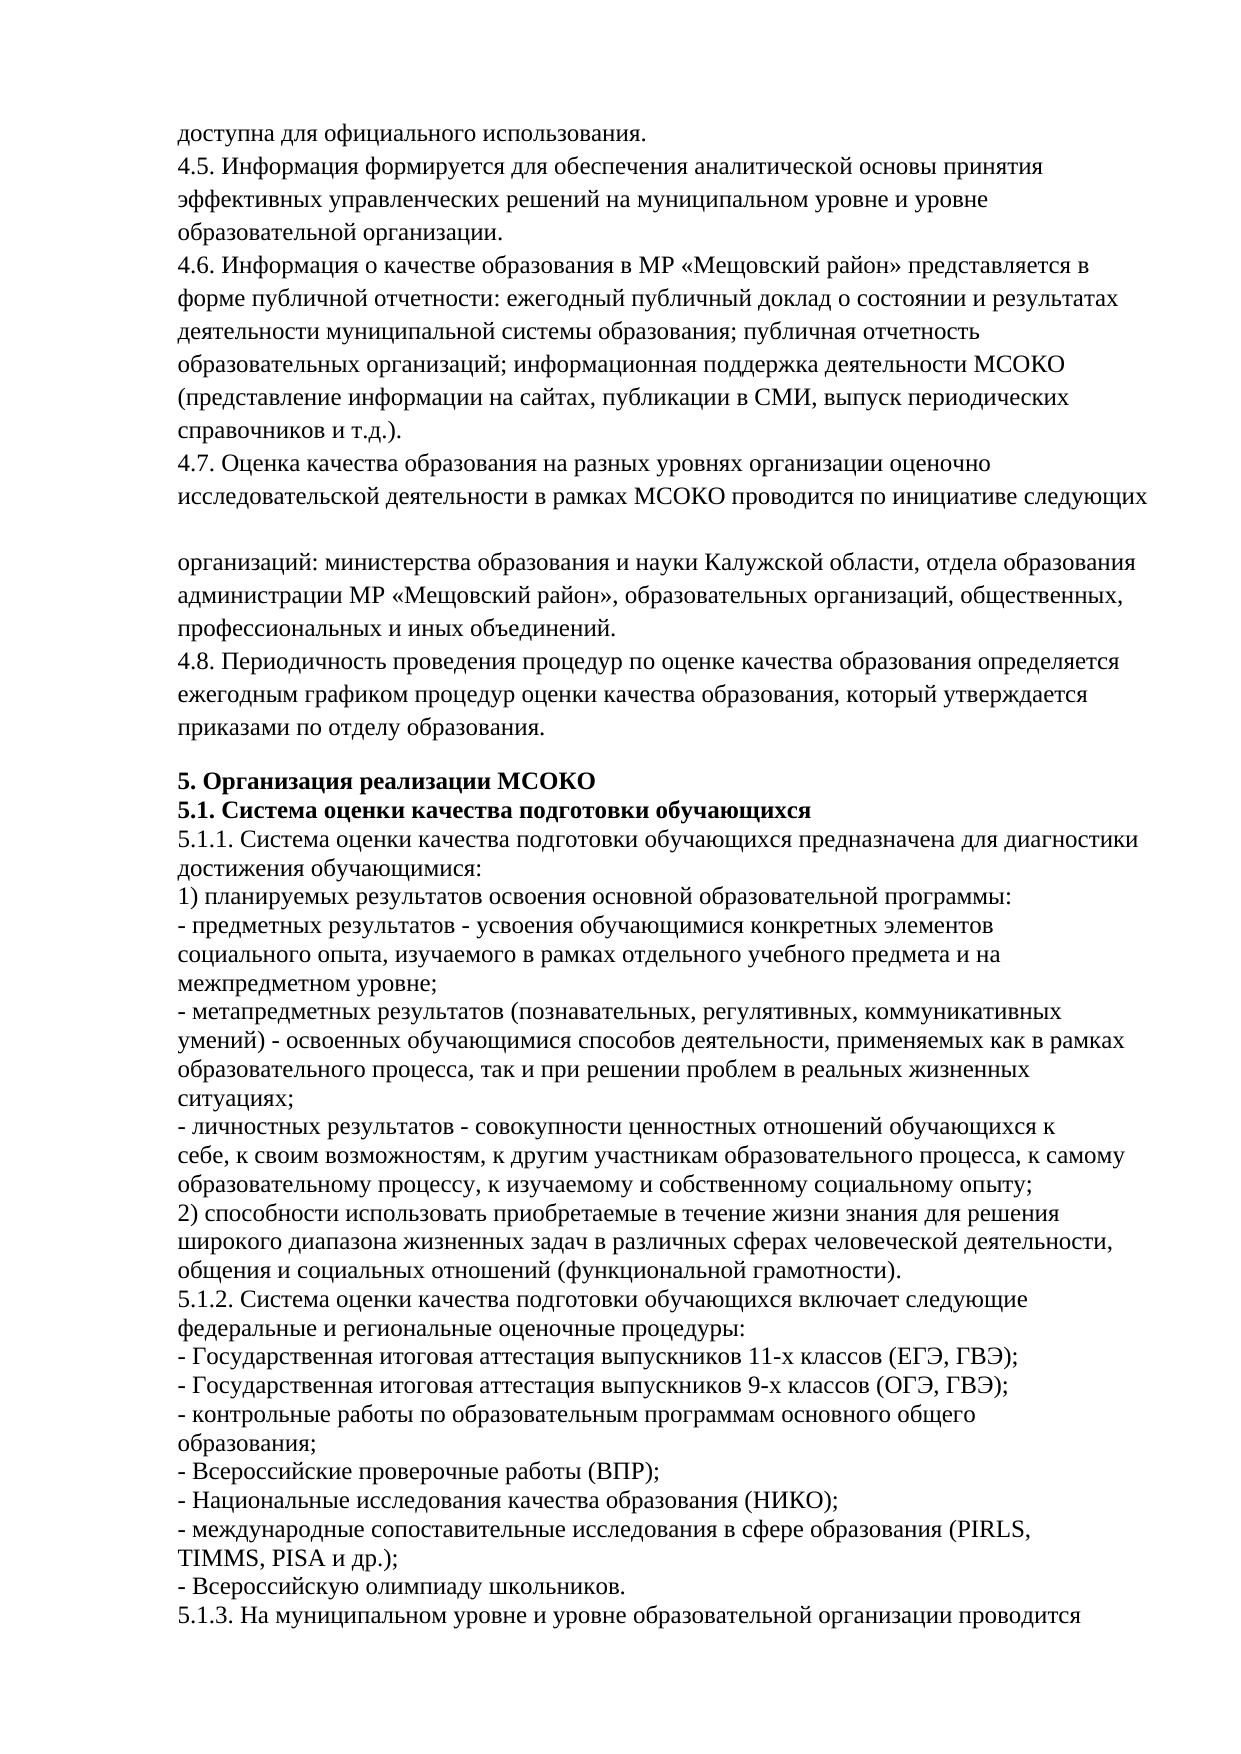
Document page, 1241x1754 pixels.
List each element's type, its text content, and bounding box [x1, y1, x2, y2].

text 5. Организация реализации МСОКО 5.1. Система оценки качества подготовки обучающихся 5.1.1. Система оценки качества подготовки обучающихся предназначена для диагностики достижения обучающимися: 1) планируемых результатов освоения основной образовательной программы: - предметных результатов - усвоения обучающимися конкретных элементов социального опыта, изучаемого в рамках отдельного учебного предмета и на межпредметном уровне; - метапредметных результатов (познавательных, регулятивных, коммуникативных умений) - освоенных обучающимися способов деятельности, применяемых как в рамках образовательного процесса, так и при решении проблем в реальных жизненных ситуациях; [177, 766, 1152, 1111]
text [177, 1111, 1152, 1629]
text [177, 118, 1152, 741]
